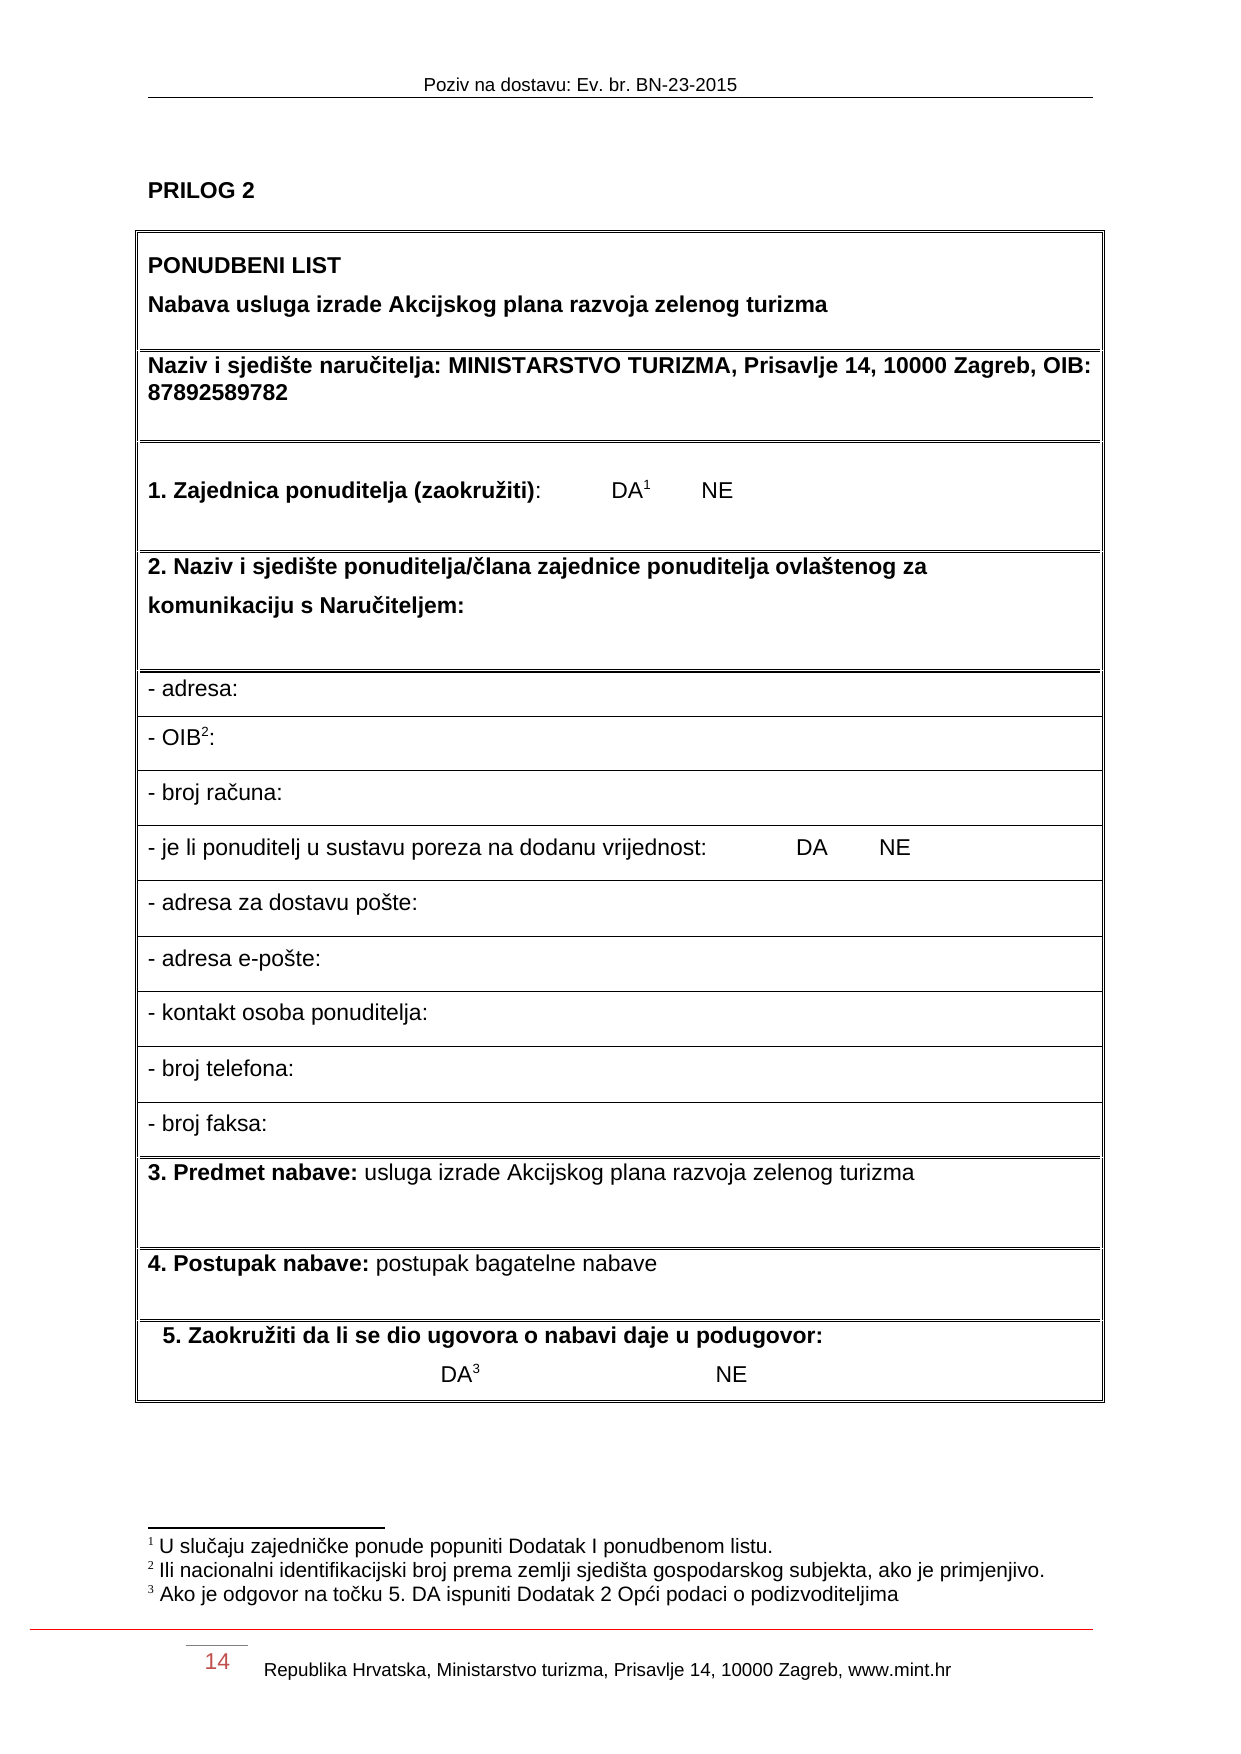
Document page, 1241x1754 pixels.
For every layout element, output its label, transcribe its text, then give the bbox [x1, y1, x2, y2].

table_cell 1. Zajednica ponuditelja (zaokružiti): DA NE [138, 440, 1102, 550]
table_cell 3. Predmet nabave: usluga izrade Akcijskog plana razvoja zelenog turizma [136, 1156, 1104, 1247]
table_cell 4. Postupak nabave: postupak bagatelne nabave [138, 1247, 1102, 1319]
table_cell 5. Zaokružiti da li se dio ugovora o nabavi daje u podugovor: DA NE [138, 1319, 1102, 1399]
table_cell Naziv i sjedište naručitelja: MINISTARSTVO TURIZMA, Prisavlje 14, 10000 Zagreb, OIB: 87892589782 [136, 349, 1104, 440]
table_header PONUDBENI LIST Nabava usluga izrade Akcijskog plana razvoja zelenog turizma [138, 233, 1102, 349]
table_cell - adresa: [136, 669, 1104, 716]
table_cell - broj faksa: [138, 1103, 1102, 1156]
table_cell - OIB: [138, 717, 1102, 770]
table_cell - broj telefona: [138, 1047, 1102, 1102]
table_cell - kontakt osoba ponuditelja: [138, 992, 1102, 1046]
table_cell - adresa za dostavu pošte: [138, 881, 1102, 936]
table_cell 2. Naziv i sjedište ponuditelja/člana zajednice ponuditelja ovlaštenog za komunikaciju s Naručiteljem: [138, 550, 1102, 669]
table_cell - adresa e-pošte: [138, 937, 1102, 991]
table_cell - broj računa: [138, 771, 1102, 825]
table_cell - je li ponuditelj u sustavu poreza na dodanu vrijednost: DA NE [138, 826, 1102, 879]
text PRILOG 2 [148, 177, 1093, 204]
